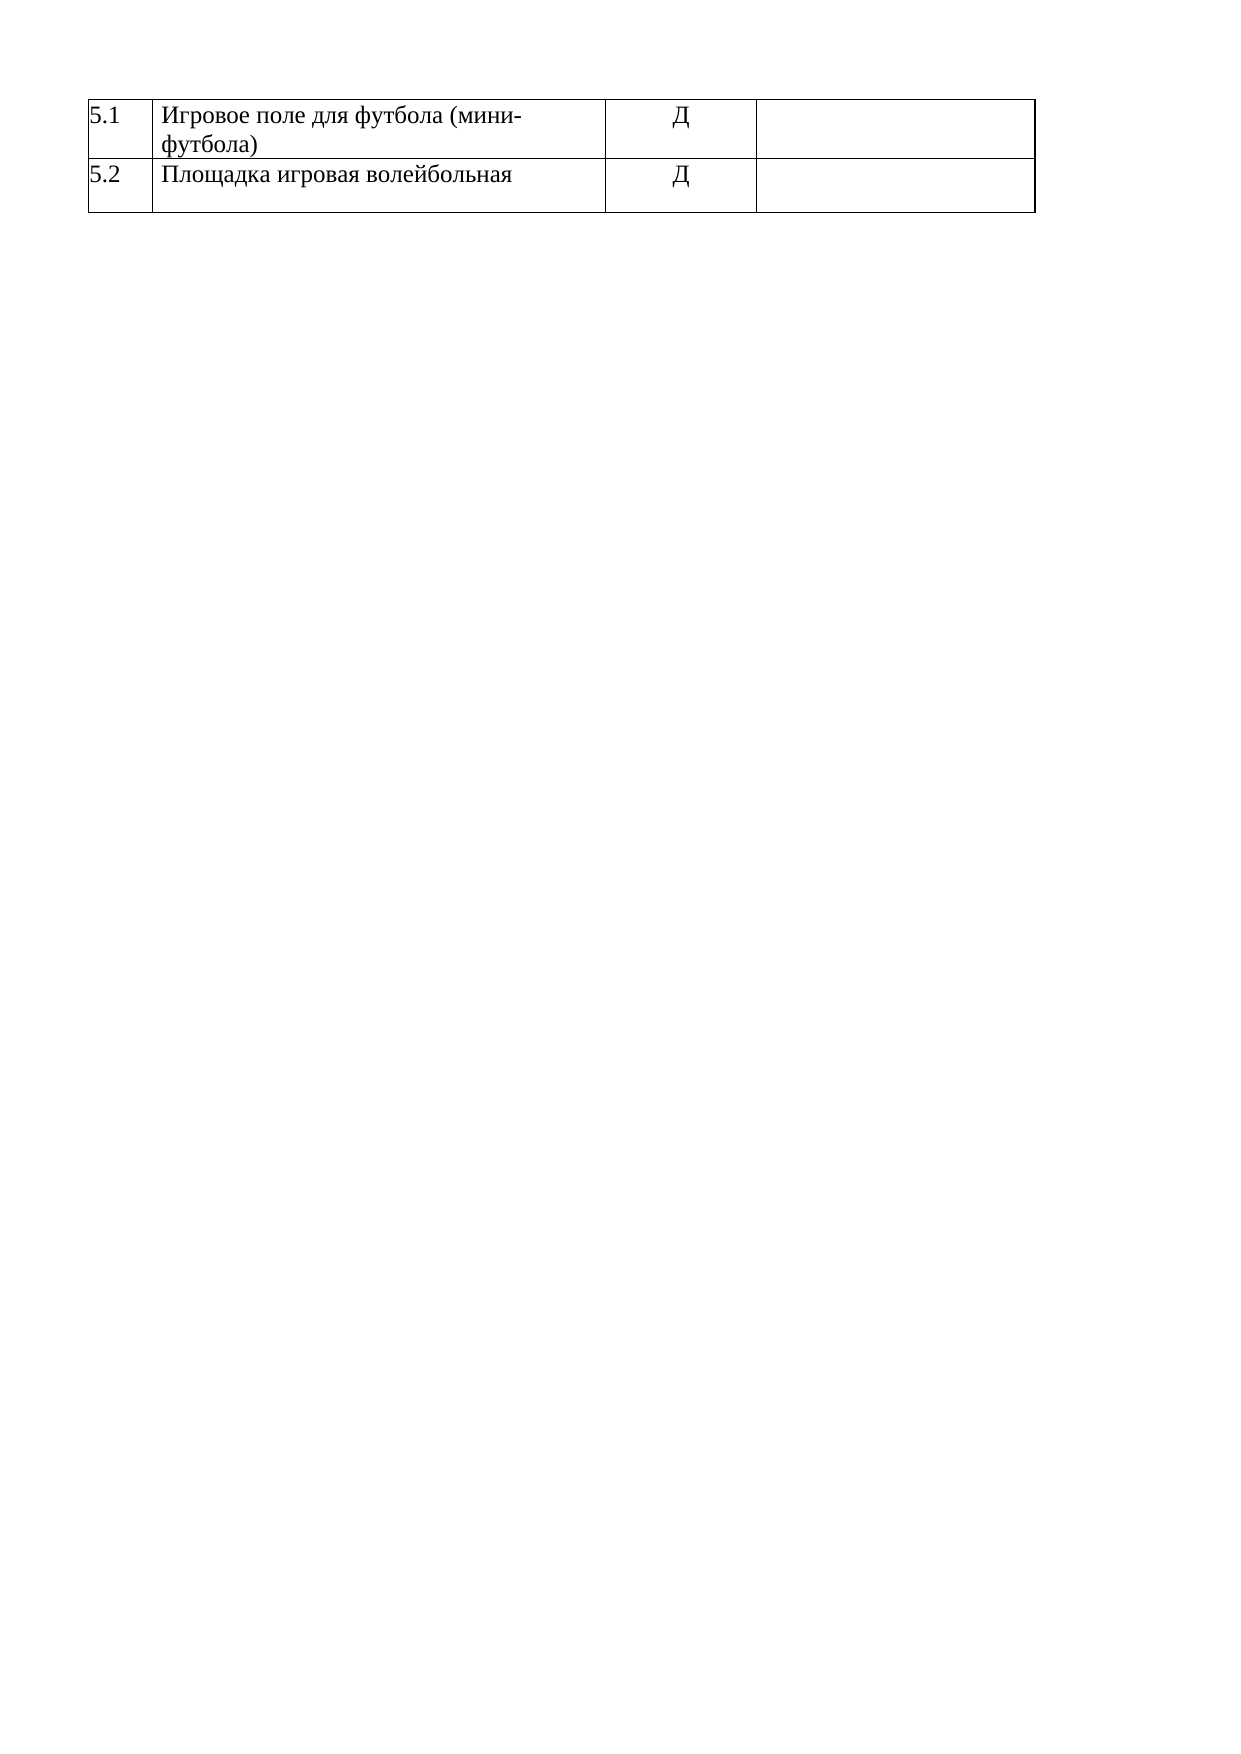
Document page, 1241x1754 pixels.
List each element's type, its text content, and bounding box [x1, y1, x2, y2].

table_cell 5.2 [89, 159, 152, 212]
table_cell Площадка игровая волейбольная [153, 159, 605, 212]
table_cell Д [606, 100, 756, 158]
table_cell Д [606, 159, 756, 212]
table_cell [757, 159, 1034, 212]
table_cell 5.1 [89, 100, 152, 158]
table_cell [757, 100, 1034, 158]
table_cell Игровое поле для футбола (мини-футбола) [153, 100, 605, 158]
